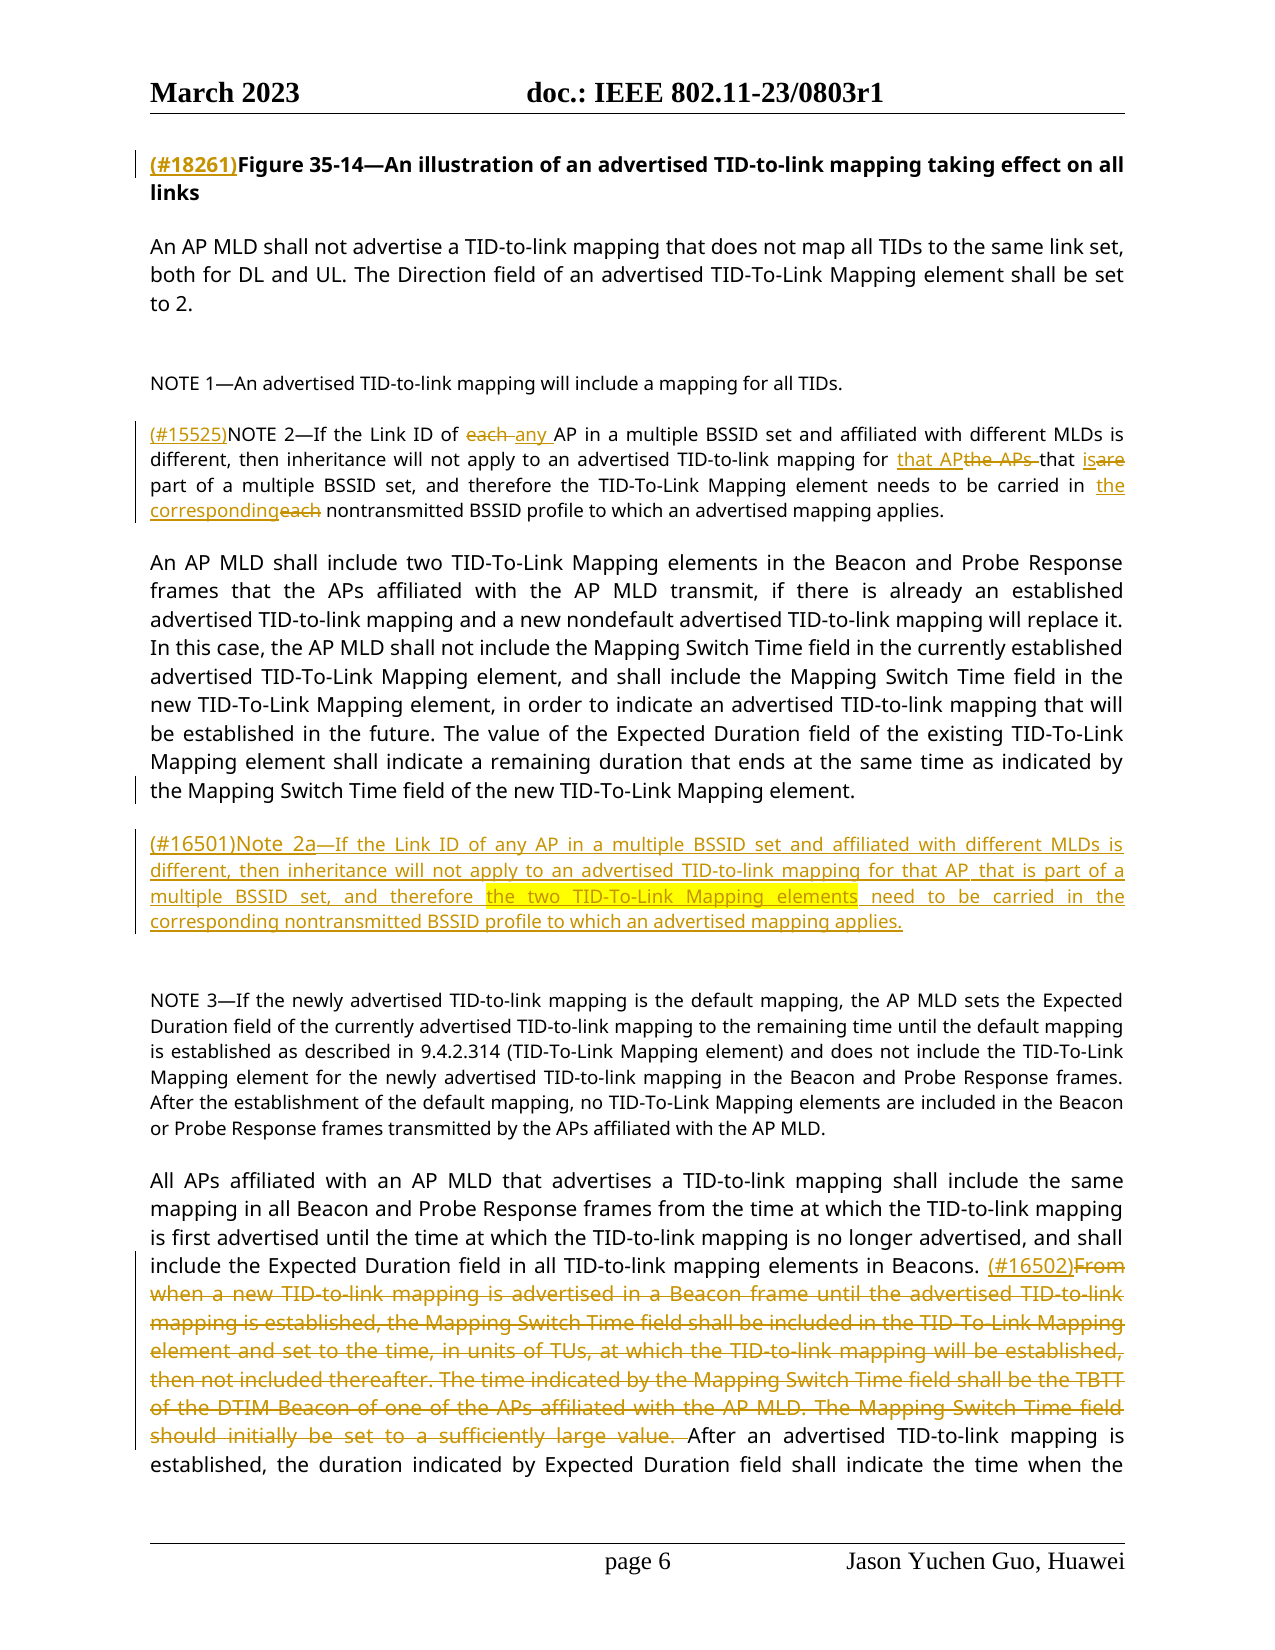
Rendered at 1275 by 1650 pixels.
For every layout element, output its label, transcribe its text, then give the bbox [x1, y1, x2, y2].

text An AP MLD shall include two TID-To-Link Mapping elements in the Beacon and Probe Response frames that the APs affiliated with the AP MLD transmit, if there is already an established advertised TID-to-link mapping and a new nondefault advertised TID-to-link mapping will replace it. In this case, the AP MLD shall not include the Mapping Switch Time field in the currently established advertised TID-To-Link Mapping element, and shall include the Mapping Switch Time field in the new TID-To-Link Mapping element, in order to indicate an advertised TID-to-link mapping that will be established in the future. The value of the Expected Duration field of the existing TID-To-Link Mapping element shall indicate a remaining duration that ends at the same time as indicated by the Mapping Switch Time field of the new TID-To-Link Mapping element. [150, 548, 1125, 804]
text An AP MLD shall not advertise a TID-to-link mapping that does not map all TIDs to the same link set, both for DL and UL. The Direction field of an advertised TID-To-Link Mapping element shall be set to 2. [150, 232, 1125, 317]
text NOTE 2—If the Link ID of AP in a multiple BSSID set and affiliated with different MLDs is different, then inheritance will not apply to an advertised TID-to-link mapping for that part of a multiple BSSID set, and therefore the TID-To-Link Mapping element needs to be carried in nontransmitted BSSID profile to which an advertised mapping applies. [150, 421, 1125, 523]
text Figure 35-14—An illustration of an advertised TID-to-link mapping taking effect on all links [150, 150, 1125, 207]
text NOTE 3—If the newly advertised TID-to-link mapping is the default mapping, the AP MLD sets the Expected Duration field of the currently advertised TID-to-link mapping to the remaining time until the default mapping is established as described in 9.4.2.314 (TID-To-Link Mapping element) and does not include the TID-To-Link Mapping element for the newly advertised TID-to-link mapping in the Beacon and Probe Response frames. After the establishment of the default mapping, no TID-To-Link Mapping elements are included in the Beacon or Probe Response frames transmitted by the APs affiliated with the AP MLD. [150, 959, 1125, 1141]
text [150, 1382, 1125, 1478]
text NOTE 1—An advertised TID-to-link mapping will include a mapping for all TIDs. [150, 342, 1125, 396]
